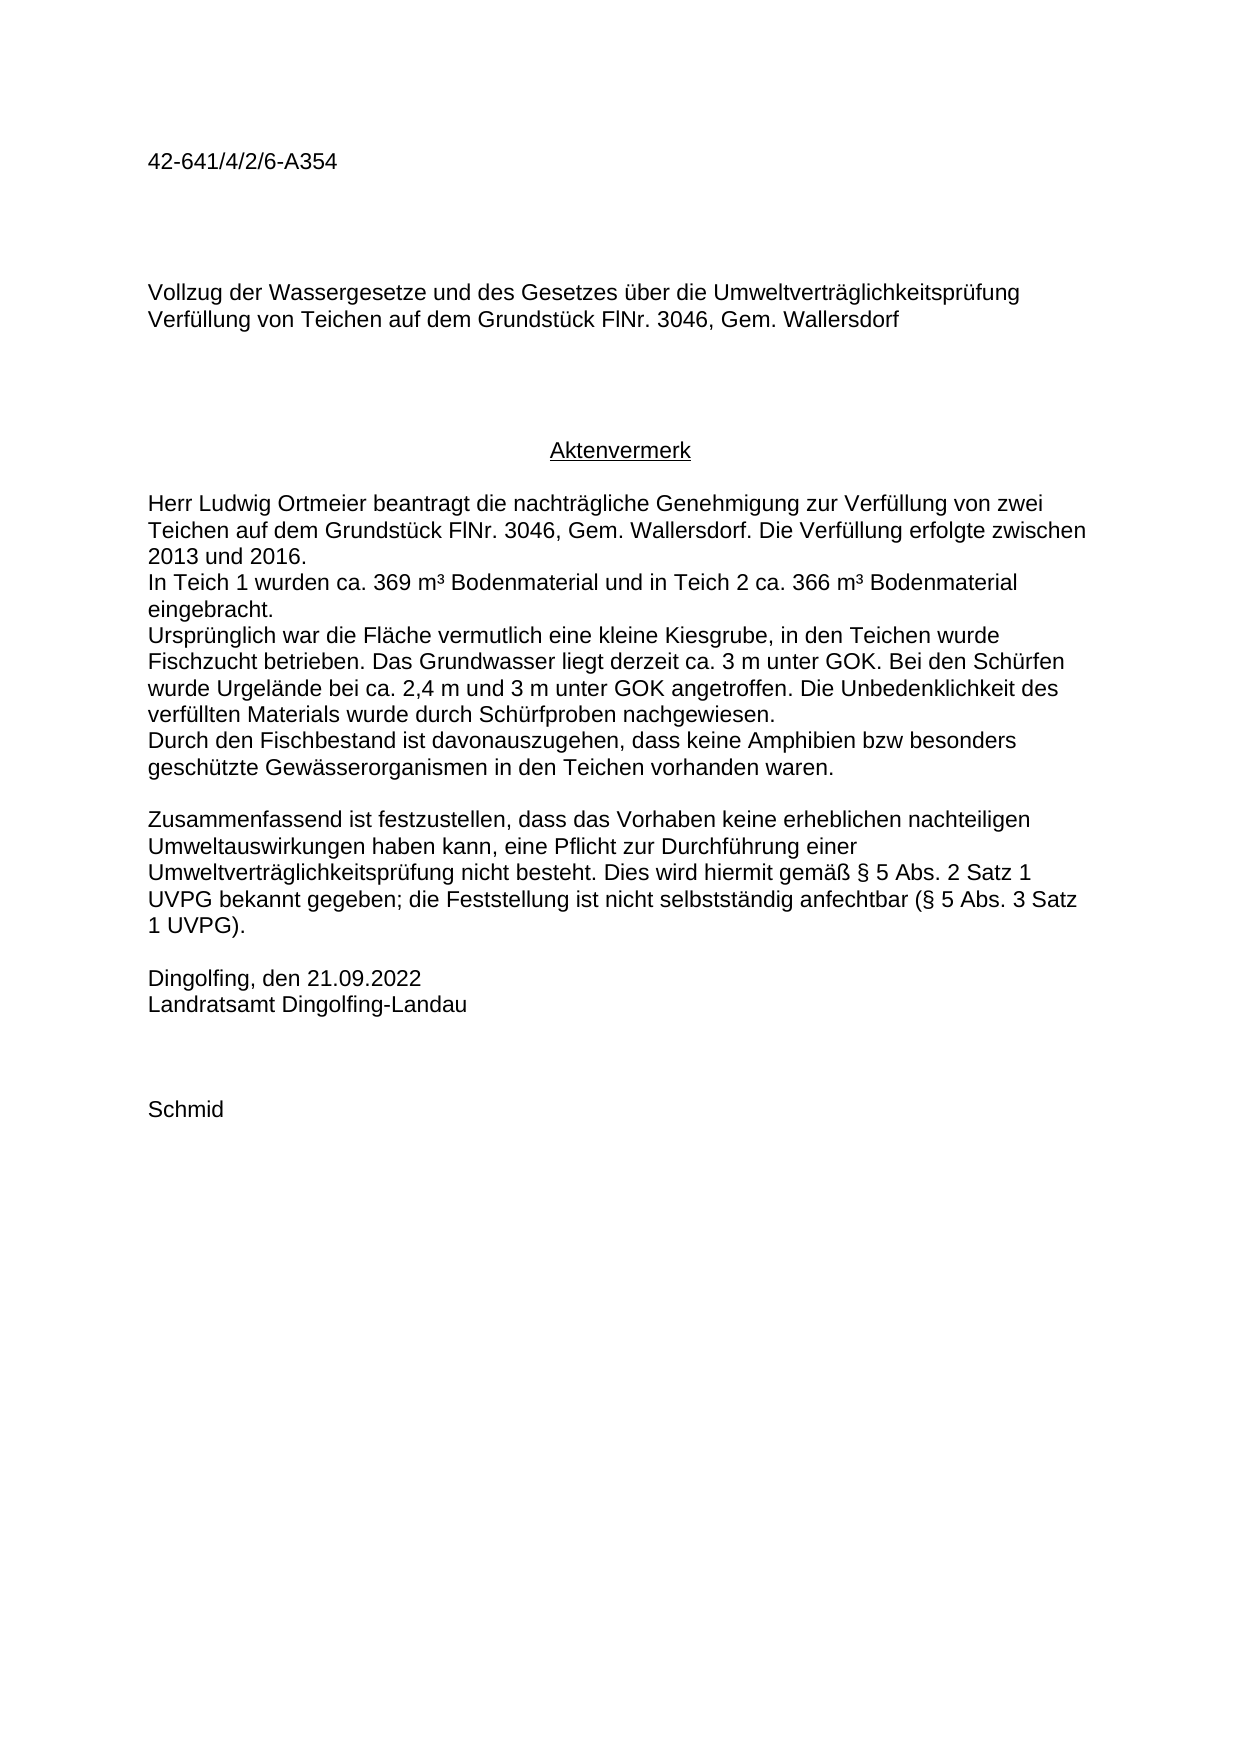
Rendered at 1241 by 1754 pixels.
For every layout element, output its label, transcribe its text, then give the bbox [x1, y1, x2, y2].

text Vollzug der Wassergesetze und des Gesetzes über die Umweltverträglichkeitsprüfung [148, 279, 1093, 306]
text Ursprünglich war die Fläche vermutlich eine kleine Kiesgrube, in den Teichen wurde Fischzucht betrieben. Das Grundwasser liegt derzeit ca. 3 m unter GOK. Bei den Schürfen wurde Urgelände bei ca. 2,4 m und 3 m unter GOK angetroffen. Die Unbedenklichkeit des verfüllten Materials wurde durch Schürfproben nachgewiesen. [148, 622, 1093, 727]
text In Teich 1 wurden ca. 369 m³ Bodenmaterial und in Teich 2 ca. 366 m³ Bodenmaterial eingebracht. [148, 569, 1093, 622]
text Verfüllung von Teichen auf dem Grundstück FlNr. 3046, Gem. Wallersdorf [148, 306, 1093, 332]
text Schmid [148, 1096, 1093, 1123]
text Aktenvermerk [148, 437, 1093, 464]
text 42-641/4/2/6-A354 [148, 148, 1093, 174]
text Zusammenfassend ist festzustellen, dass das Vorhaben keine erheblichen nachteiligen Umweltauswirkungen haben kann, eine Pflicht zur Durchführung einer Umweltverträglichkeitsprüfung nicht besteht. Dies wird hiermit gemäß § 5 Abs. 2 Satz 1 UVPG bekannt gegeben; die Feststellung ist nicht selbstständig anfechtbar (§ 5 Abs. 3 Satz 1 UVPG). [148, 806, 1093, 938]
text Durch den Fischbestand ist davonauszugehen, dass keine Amphibien bzw besonders geschützte Gewässerorganismen in den Teichen vorhanden waren. [148, 727, 1093, 780]
text Herr Ludwig Ortmeier beantragt die nachträgliche Genehmigung zur Verfüllung von zwei Teichen auf dem Grundstück FlNr. 3046, Gem. Wallersdorf. Die Verfüllung erfolgte zwischen 2013 und 2016. [148, 490, 1093, 569]
text Dingolfing, den 21.09.2022 [148, 964, 1093, 991]
text Landratsamt Dingolfing-Landau [148, 991, 1093, 1017]
